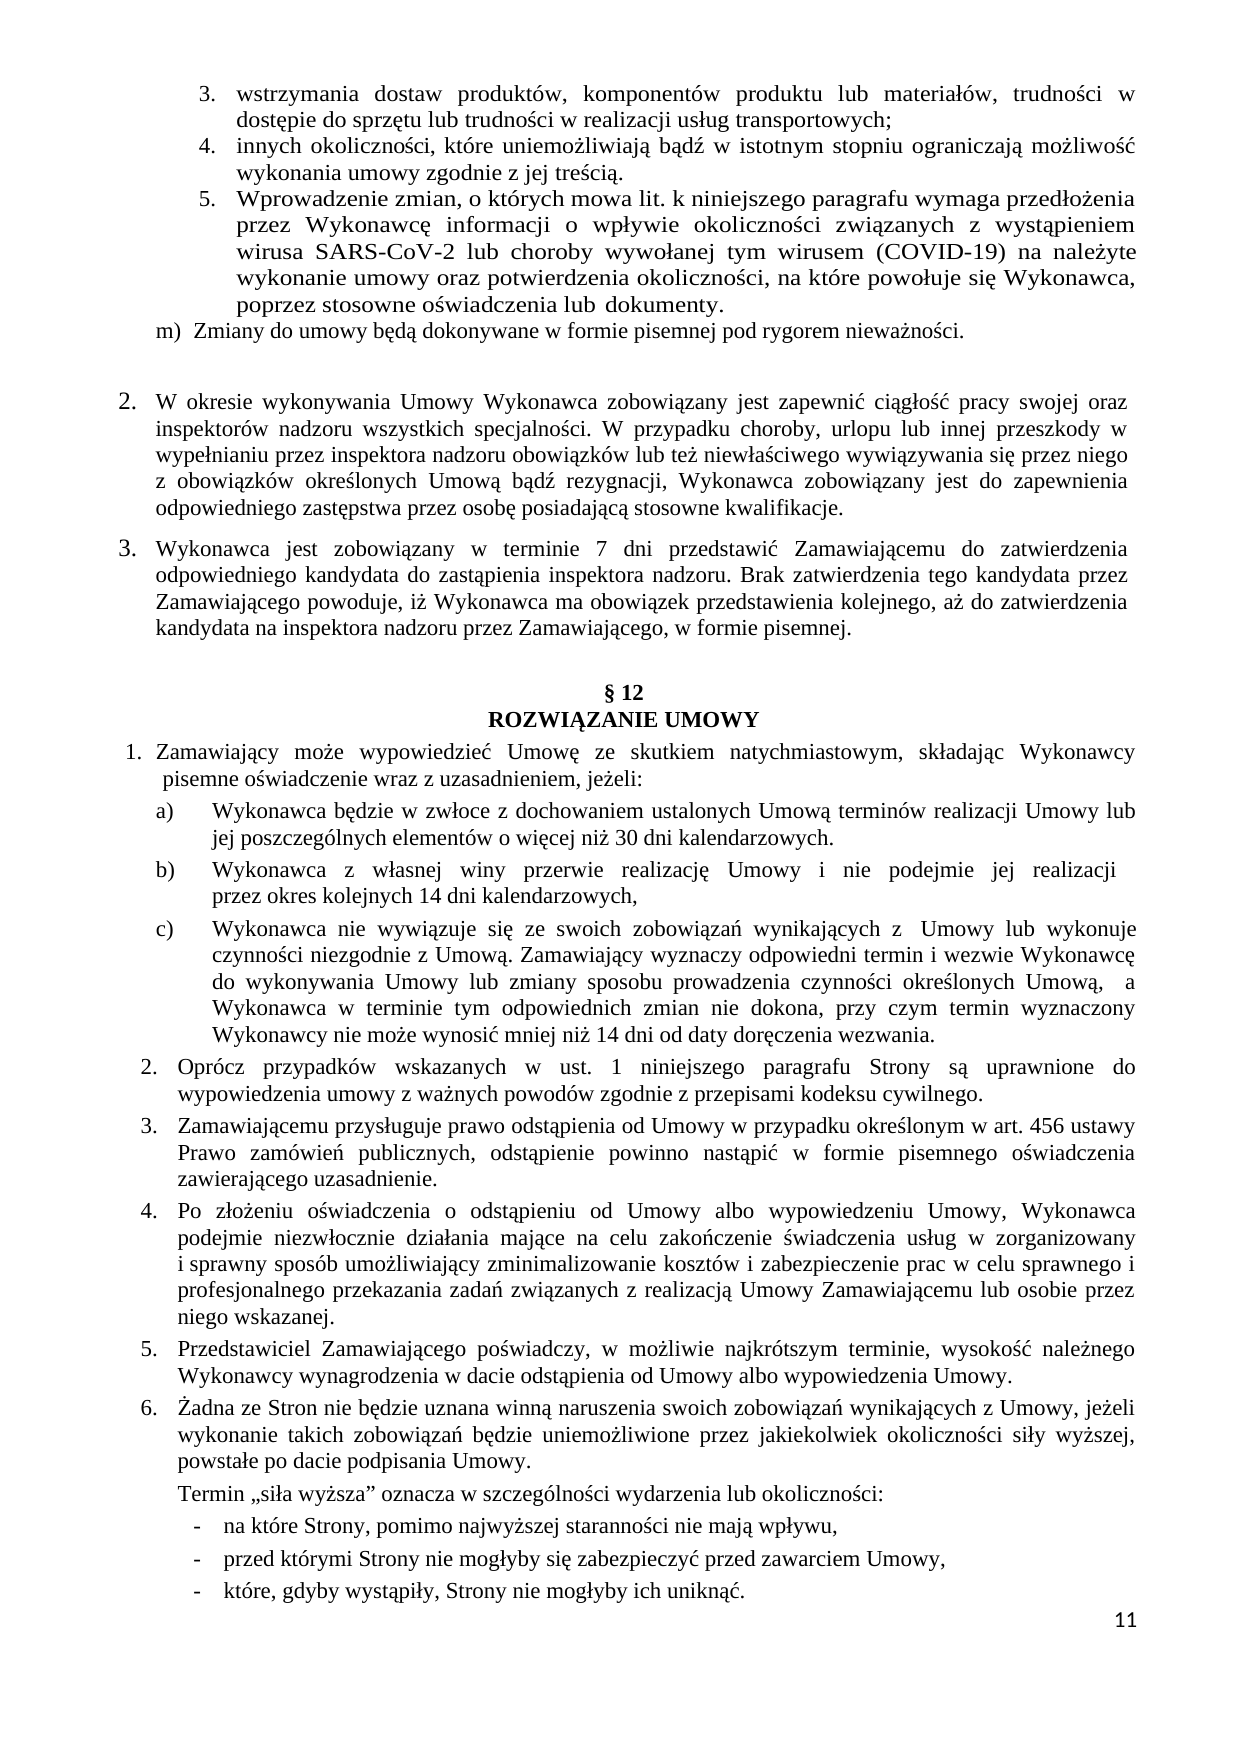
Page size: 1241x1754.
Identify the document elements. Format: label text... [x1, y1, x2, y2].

text ROZWIĄZANIE UMOWY [118, 706, 1129, 732]
text § 12 [118, 679, 1129, 706]
list W okresie wykonywania Umowy Wykonawca zobowiązany jest zapewnić ciągłość pracy swojej oraz inspektorów nadzoru wszystkich specjalności. W przypadku choroby, urlopu lub innej przeszkody w wypełnianiu przez inspektora nadzoru obowiązków lub też niewłaściwego wywiązywania się przez niego z obowiązków określonych Umową bądź rezygnacji, Wykonawca zobowiązany jest do zapewnienia odpowiedniego zastępstwa przez osobę posiadającą stosowne kwalifikacje. [118, 386, 1129, 520]
text - które, gdyby wystąpiły, Strony nie mogłyby ich uniknąć. [193, 1578, 1137, 1604]
list Wykonawca z własnej winy przerwie realizację Umowy i nie podejmie jej realizacji przez okres kolejnych 14 dni kalendarzowych, [156, 856, 1137, 909]
list Po złożeniu oświadczenia o odstąpieniu od Umowy albo wypowiedzeniu Umowy, Wykonawca podejmie niezwłocznie działania mające na celu zakończenie świadczenia usług w zorganizowany i sprawny sposób umożliwiający zminimalizowanie kosztów i zabezpieczenie prac w celu sprawnego i profesjonalnego przekazania zadań związanych z realizacją Umowy Zamawiającemu lub osobie przez niego wskazanej. [140, 1197, 1137, 1329]
list wstrzymania dostaw produktów, komponentów produktu lub materiałów, trudności w dostępie do sprzętu lub trudności w realizacji usług transportowych; [199, 80, 1137, 132]
text - przed którymi Strony nie mogłyby się zabezpieczyć przed zawarciem Umowy, [193, 1545, 1137, 1571]
list Wykonawca nie wywiązuje się ze swoich zobowiązań wynikających z Umowy lub wykonuje czynności niezgodnie z Umową. Zamawiający wyznaczy odpowiedni termin i wezwie Wykonawcę do wykonywania Umowy lub zmiany sposobu prowadzenia czynności określonych Umową, a Wykonawca w terminie tym odpowiednich zmian nie dokona, przy czym termin wyznaczony Wykonawcy nie może wynosić mniej niż 14 dni od daty doręczenia wezwania. [156, 915, 1137, 1047]
list Wykonawca jest zobowiązany w terminie 7 dni przedstawić Zamawiającemu do zatwierdzenia odpowiedniego kandydata do zastąpienia inspektora nadzoru. Brak zatwierdzenia tego kandydata przez Zamawiającego powoduje, iż Wykonawca ma obowiązek przedstawienia kolejnego, aż do zatwierdzenia kandydata na inspektora nadzoru przez Zamawiającego, w formie pisemnej. [118, 533, 1129, 641]
list Wprowadzenie zmian, o których mowa lit. k niniejszego paragrafu wymaga przedłożenia przez Wykonawcę informacji o wpływie okoliczności związanych z wystąpieniem wirusa SARS-CoV-2 lub choroby wywołanej tym wirusem (COVID-19) na należyte wykonanie umowy oraz potwierdzenia okoliczności, na które powołuje się Wykonawca, poprzez stosowne oświadczenia lub dokumenty. [199, 185, 1137, 317]
text - na które Strony, pomimo najwyższej staranności nie mają wpływu, [193, 1512, 1137, 1539]
list Zamawiający może wypowiedzieć Umowę ze skutkiem natychmiastowym, składając Wykonawcy pisemne oświadczenie wraz z uzasadnieniem, jeżeli: [125, 738, 1137, 791]
list innych okoliczności, które uniemożliwiają bądź w istotnym stopniu ograniczają możliwość wykonania umowy zgodnie z jej treścią. [199, 132, 1137, 185]
list Zamawiającemu przysługuje prawo odstąpienia od Umowy w przypadku określonym w art. 456 ustawy Prawo zamówień publicznych, odstąpienie powinno nastąpić w formie pisemnego oświadczenia zawierającego uzasadnienie. [140, 1112, 1137, 1191]
list Przedstawiciel Zamawiającego poświadczy, w możliwie najkrótszym terminie, wysokość należnego Wykonawcy wynagrodzenia w dacie odstąpienia od Umowy albo wypowiedzenia Umowy. [140, 1336, 1137, 1388]
list Żadna ze Stron nie będzie uznana winną naruszenia swoich zobowiązań wynikających z Umowy, jeżeli wykonanie takich zobowiązań będzie uniemożliwione przez jakiekolwiek okoliczności siły wyższej, powstałe po dacie podpisania Umowy. [140, 1394, 1137, 1473]
list Oprócz przypadków wskazanych w ust. 1 niniejszego paragrafu Strony są uprawnione do wypowiedzenia umowy z ważnych powodów zgodnie z przepisami kodeksu cywilnego. [140, 1053, 1137, 1106]
list Zmiany do umowy będą dokonywane w formie pisemnej pod rygorem nieważności. [156, 317, 1137, 343]
text Termin „siła wyższa” oznacza w szczególności wydarzenia lub okoliczności: [140, 1480, 1137, 1506]
list Wykonawca będzie w zwłoce z dochowaniem ustalonych Umową terminów realizacji Umowy lub jej poszczególnych elementów o więcej niż 30 dni kalendarzowych. [156, 797, 1137, 850]
